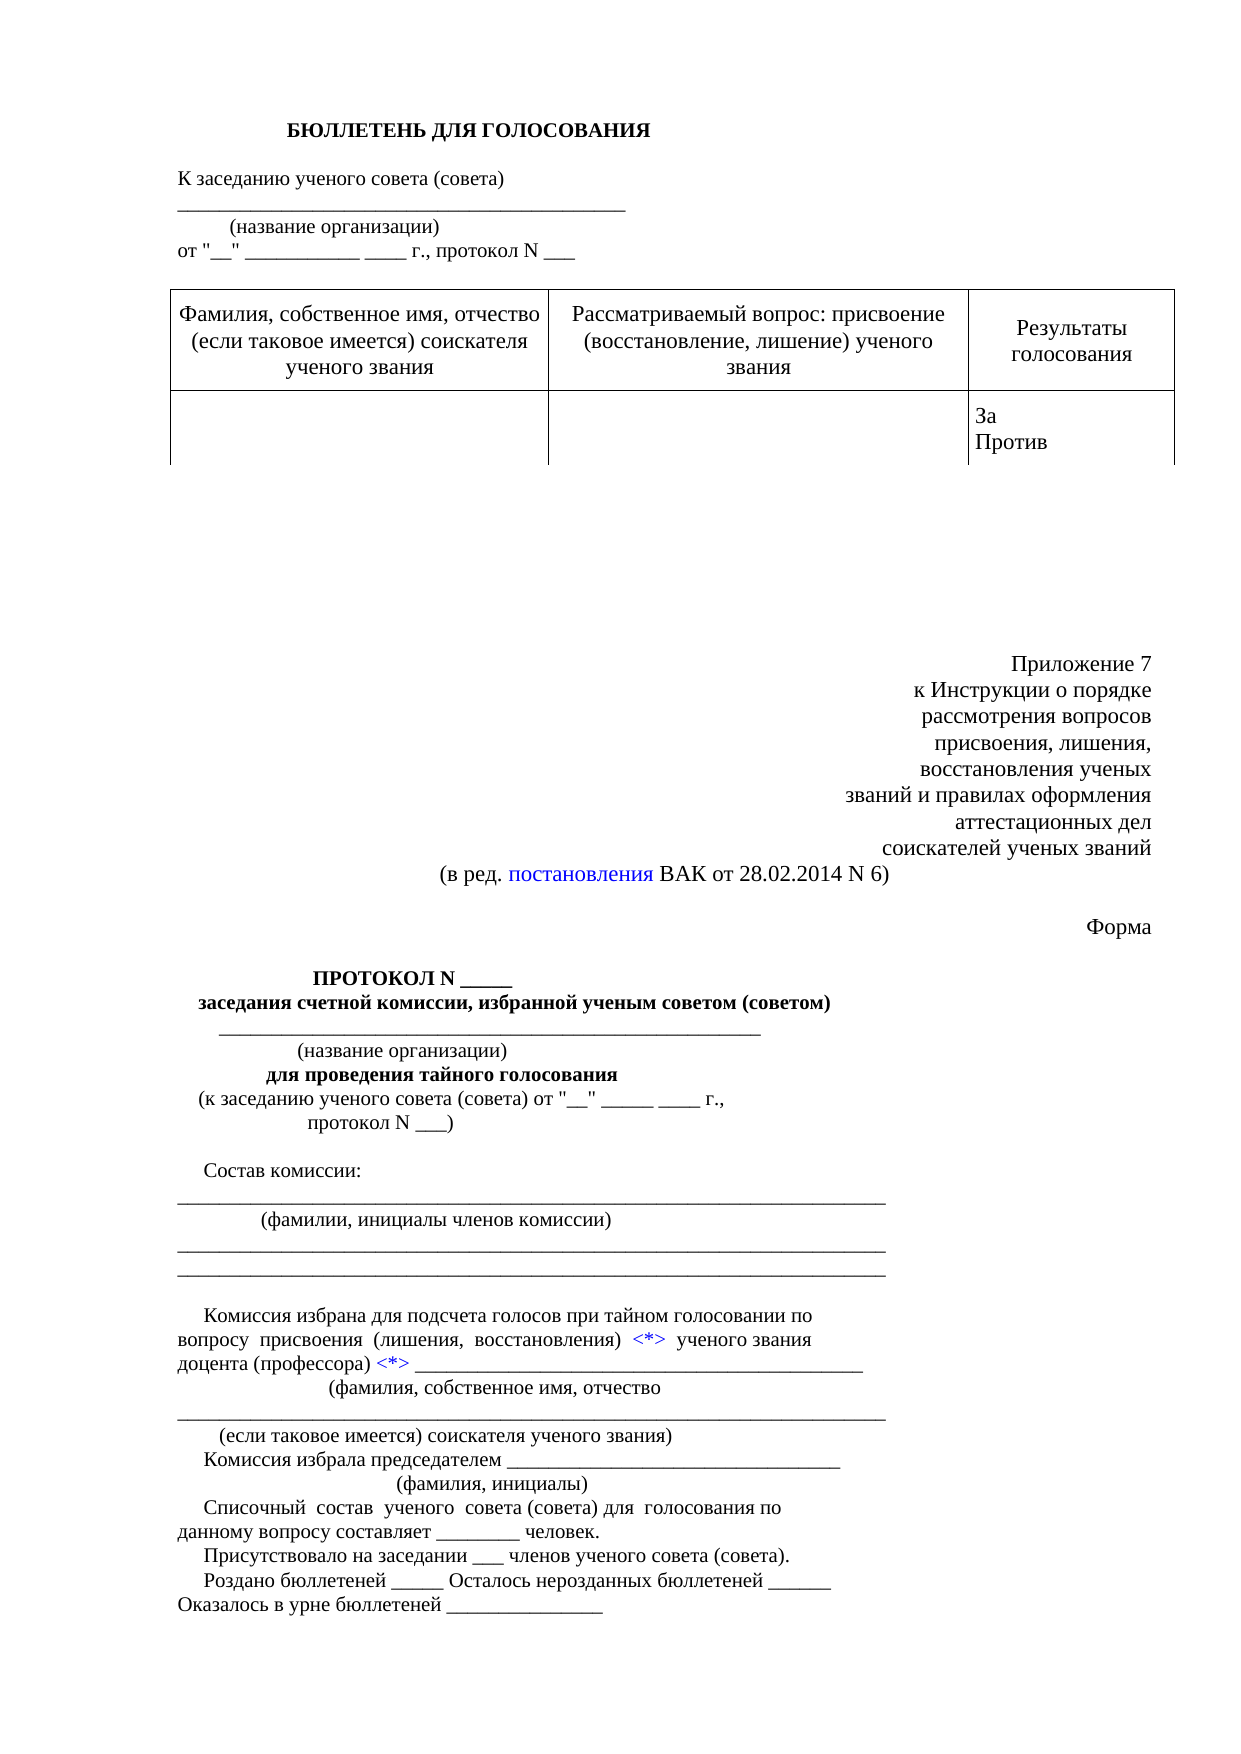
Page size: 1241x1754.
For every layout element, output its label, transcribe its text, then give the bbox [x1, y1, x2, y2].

table_cell [549, 391, 968, 465]
text Оказалось в урне бюллетеней _______________ [177, 1592, 1152, 1616]
table_header Фамилия, собственное имя, отчество (если таковое имеется) соискателя ученого звания [171, 290, 548, 390]
text ____________________________________________________________________ [177, 1231, 1152, 1255]
text к Инструкции о порядке [177, 676, 1152, 702]
table_header Результаты голосования [969, 290, 1174, 390]
text Списочный состав ученого совета (совета) для голосования по [177, 1495, 1152, 1519]
text протокол N ___) [177, 1110, 1152, 1134]
text ____________________________________________________________________ [177, 1399, 1152, 1423]
text Состав комиссии: [177, 1158, 1152, 1182]
text вопросу присвоения (лишения, восстановления) <*> ученого звания [177, 1327, 1152, 1351]
text К заседанию ученого совета (совета) [177, 166, 1152, 190]
text доцента (профессора) <*> ___________________________________________ [177, 1351, 1152, 1375]
text (название организации) [177, 214, 1152, 238]
text (фамилия, собственное имя, отчество [177, 1375, 1152, 1399]
text заседания счетной комиссии, избранной ученым советом (советом) [177, 990, 1152, 1014]
text ____________________________________________________ [177, 1014, 1152, 1038]
text ПРОТОКОЛ N _____ [177, 966, 1152, 990]
table_cell За Против [969, 391, 1174, 465]
text данному вопросу составляет ________ человек. [177, 1519, 1152, 1543]
text БЮЛЛЕТЕНЬ ДЛЯ ГОЛОСОВАНИЯ [177, 118, 1152, 142]
text рассмотрения вопросов [177, 702, 1152, 729]
text аттестационных дел [177, 808, 1152, 834]
text Комиссия избрала председателем ________________________________ [177, 1447, 1152, 1471]
text Присутствовало на заседании ___ членов ученого совета (совета). [177, 1543, 1152, 1567]
text ____________________________________________________________________ [177, 1255, 1152, 1279]
text ___________________________________________ [177, 190, 1152, 214]
text для проведения тайного голосования [177, 1062, 1152, 1086]
text восстановления ученых [177, 755, 1152, 781]
table_cell [171, 391, 548, 465]
text Приложение 7 [177, 650, 1152, 676]
text Роздано бюллетеней _____ Осталось нерозданных бюллетеней ______ [177, 1567, 1152, 1592]
text (если таковое имеется) соискателя ученого звания) [177, 1423, 1152, 1447]
text ____________________________________________________________________ [177, 1182, 1152, 1207]
text (название организации) [177, 1038, 1152, 1062]
text Форма [177, 913, 1152, 939]
text (к заседанию ученого совета (совета) от "__" _____ ____ г., [177, 1086, 1152, 1110]
text от "__" ___________ ____ г., протокол N ___ [177, 238, 1152, 262]
text (в ред. постановления ВАК от 28.02.2014 N 6) [177, 861, 1152, 887]
text (фамилия, инициалы) [177, 1471, 1152, 1495]
text соискателей ученых званий [177, 834, 1152, 861]
text (фамилии, инициалы членов комиссии) [177, 1207, 1152, 1231]
text присвоения, лишения, [177, 729, 1152, 755]
text Комиссия избрана для подсчета голосов при тайном голосовании по [177, 1303, 1152, 1327]
table_header Рассматриваемый вопрос: присвоение (восстановление, лишение) ученого звания [549, 290, 968, 390]
text званий и правилах оформления [177, 781, 1152, 808]
